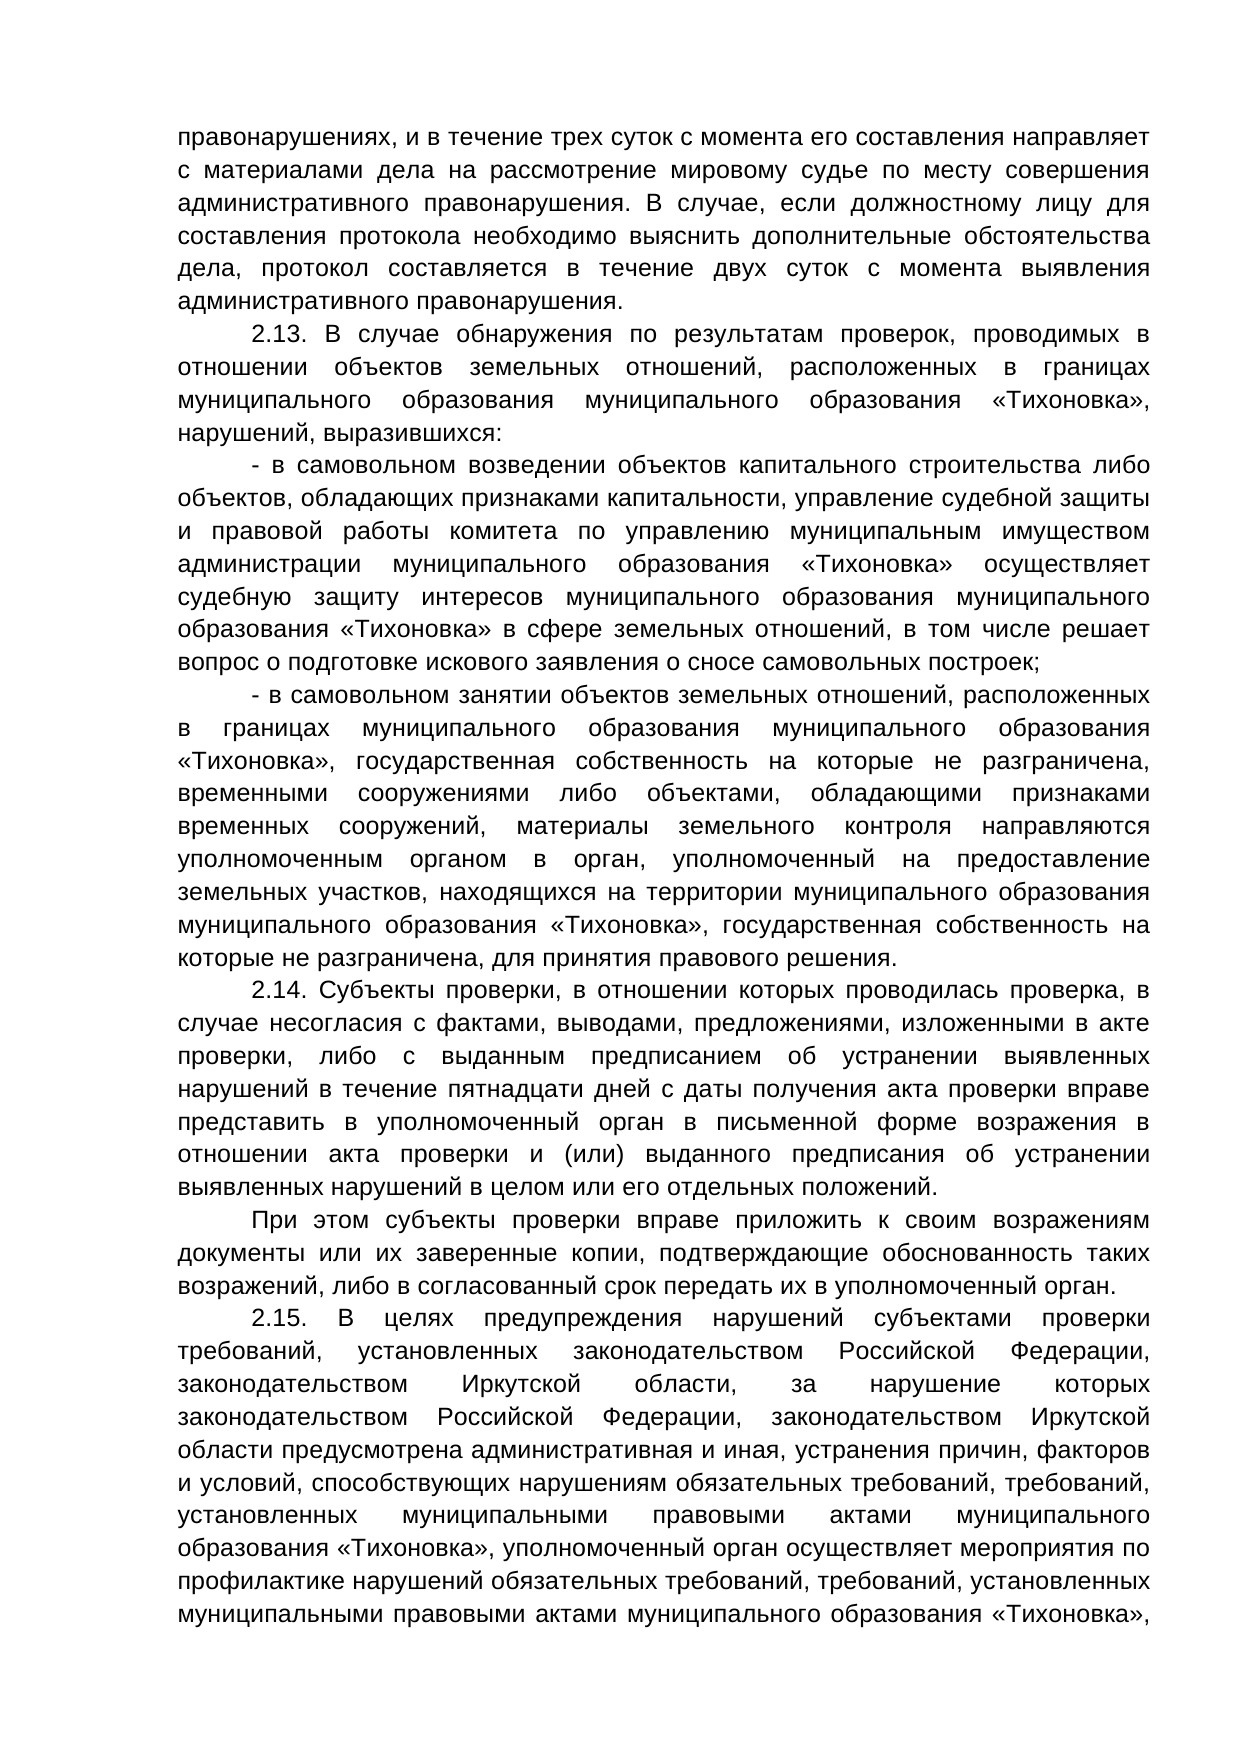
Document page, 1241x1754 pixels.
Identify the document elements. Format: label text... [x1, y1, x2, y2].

text 2.14. Субъекты проверки, в отношении которых проводилась проверка, в случае несогласия с фактами, выводами, предложениями, изложенными в акте проверки, либо с выданным предписанием об устранении выявленных нарушений в течение пятнадцати дней с даты получения акта проверки вправе представить в уполномоченный орган в письменной форме возражения в отношении акта проверки и (или) выданного предписания об устранении выявленных нарушений в целом или его отдельных положений. [177, 971, 1152, 1201]
text - в самовольном занятии объектов земельных отношений, расположенных в границах муниципального образования муниципального образования «Тихоновка», государственная собственность на которые не разграничена, временными сооружениями либо объектами, обладающими признаками временных сооружений, материалы земельного контроля направляются уполномоченным органом в орган, уполномоченный на предоставление земельных участков, находящихся на территории муниципального образования муниципального образования «Тихоновка», государственная собственность на которые не разграничена, для принятия правового решения. [177, 676, 1152, 971]
text При этом субъекты проверки вправе приложить к своим возражениям документы или их заверенные копии, подтверждающие обоснованность таких возражений, либо в согласованный срок передать их в уполномоченный орган. [177, 1201, 1152, 1299]
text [177, 1299, 1152, 1627]
text - в самовольном возведении объектов капитального строительства либо объектов, обладающих признаками капитальности, управление судебной защиты и правовой работы комитета по управлению муниципальным имуществом администрации муниципального образования «Тихоновка» осуществляет судебную защиту интересов муниципального образования муниципального образования «Тихоновка» в сфере земельных отношений, в том числе решает вопрос о подготовке искового заявления о сносе самовольных построек; [177, 446, 1152, 676]
text 2.13. В случае обнаружения по результатам проверок, проводимых в отношении объектов земельных отношений, расположенных в границах муниципального образования муниципального образования «Тихоновка», нарушений, выразившихся: [177, 315, 1152, 446]
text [177, 118, 1152, 315]
